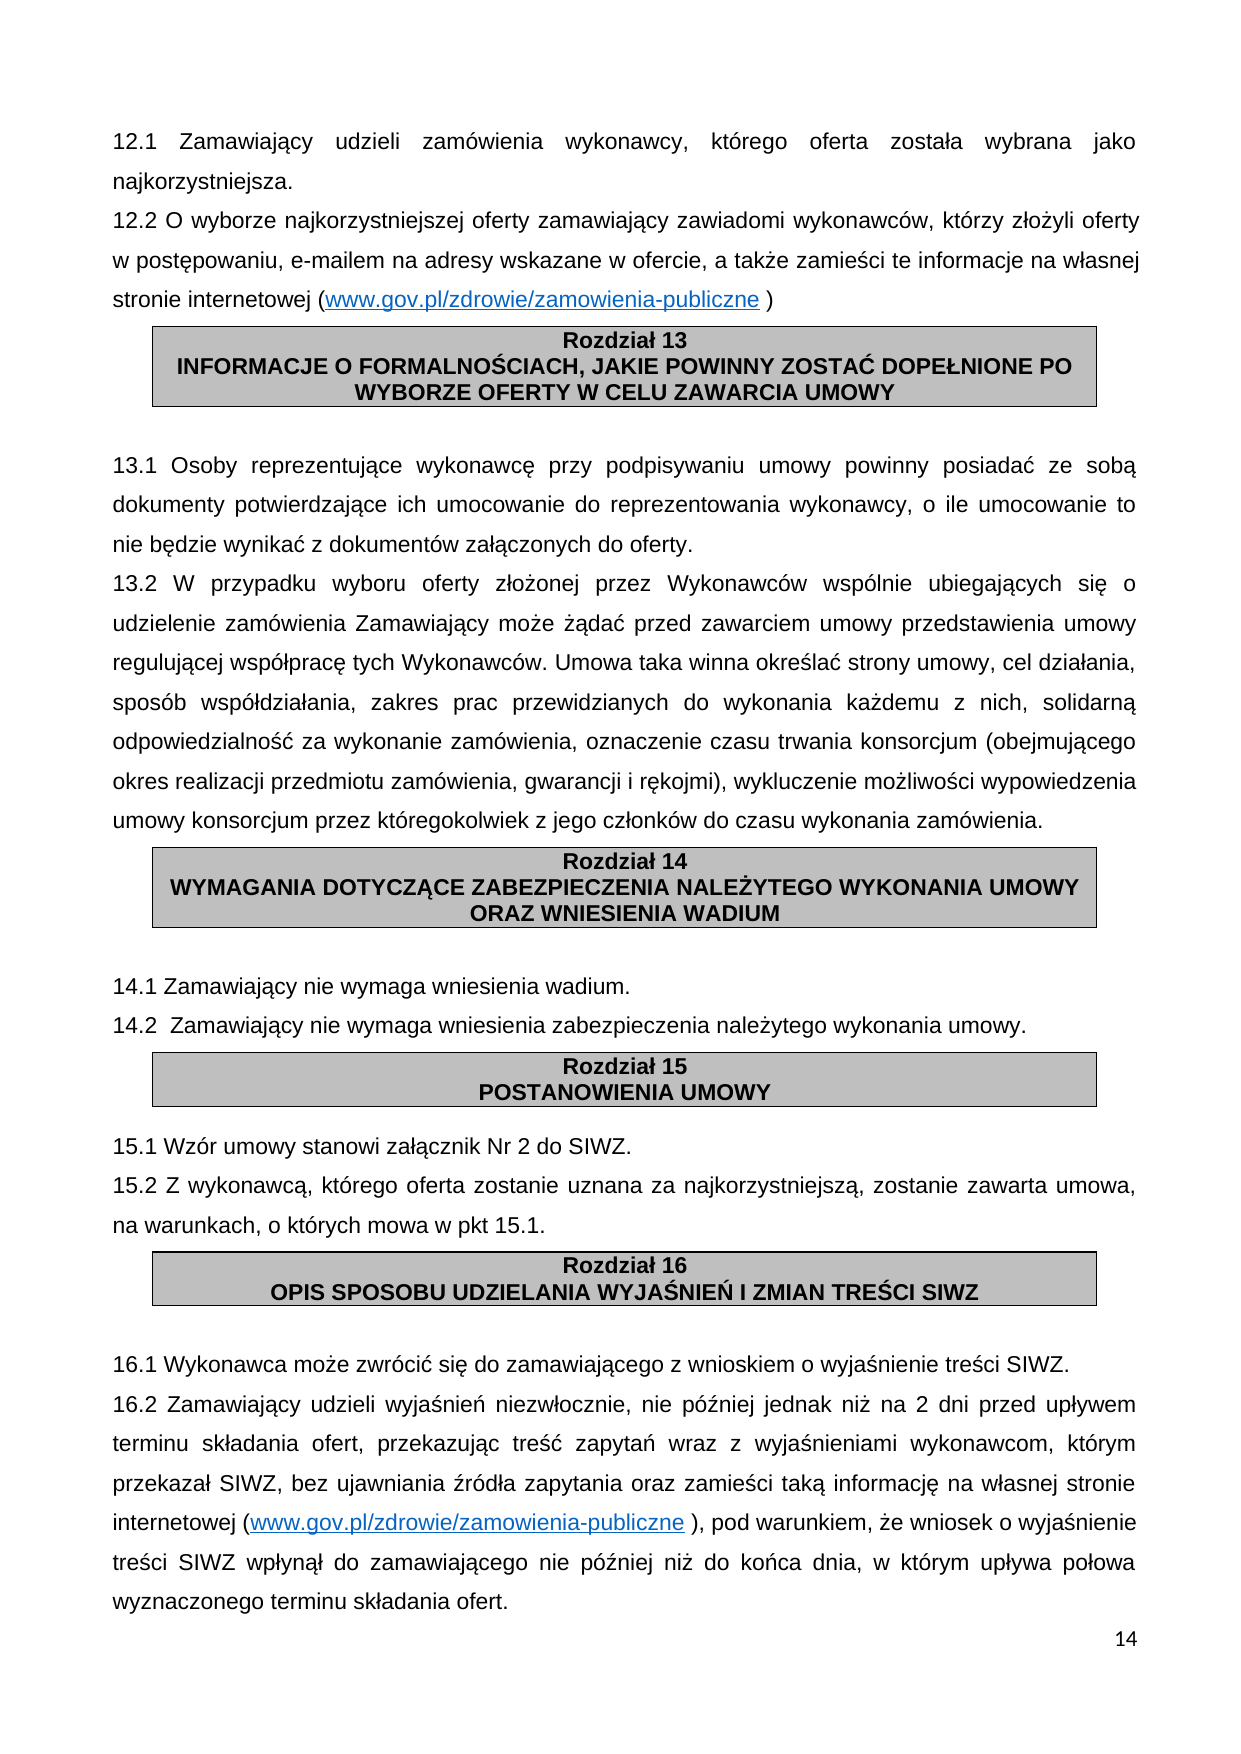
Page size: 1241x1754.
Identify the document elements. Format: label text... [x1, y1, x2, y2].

text 14.2 Zamawiający nie wymaga wniesienia zabezpieczenia należytego wykonania umowy. [112, 1012, 1137, 1039]
table_header Rozdział 16 [153, 1253, 1096, 1279]
table_header Rozdział 14 [153, 848, 1096, 874]
text 16.1 Wykonawca może zwrócić się do zamawiającego z wnioskiem o wyjaśnienie treści SIWZ. [112, 1351, 1137, 1378]
table_header Rozdział 13 [153, 327, 1096, 353]
text 12.2 O wyborze najkorzystniejszej oferty zamawiający zawiadomi wykonawców, którzy złożyli oferty w postępowaniu, e-mailem na adresy wskazane w ofercie, a także zamieści te informacje na własnej stronie internetowej (www.gov.pl/zdrowie/zamowienia-publiczne ) [112, 207, 1141, 312]
table_header Rozdział 15 [153, 1053, 1096, 1079]
text 13.2 W przypadku wyboru oferty złożonej przez Wykonawców wspólnie ubiegających się o udzielenie zamówienia Zamawiający może żądać przed zawarciem umowy przedstawienia umowy regulującej współpracę tych Wykonawców. Umowa taka winna określać strony umowy, cel działania, sposób współdziałania, zakres prac przewidzianych do wykonania każdemu z nich, solidarną odpowiedzialność za wykonanie zamówienia, oznaczenie czasu trwania konsorcjum (obejmującego okres realizacji przedmiotu zamówienia, gwarancji i rękojmi), wykluczenie możliwości wypowiedzenia umowy konsorcjum przez któregokolwiek z jego członków do czasu wykonania zamówienia. [112, 570, 1137, 833]
text 13.1 Osoby reprezentujące wykonawcę przy podpisywaniu umowy powinny posiadać ze sobą dokumenty potwierdzające ich umocowanie do reprezentowania wykonawcy, o ile umocowanie to nie będzie wynikać z dokumentów załączonych do oferty. [112, 452, 1137, 557]
text 15.1 Wzór umowy stanowi załącznik Nr 2 do SIWZ. [112, 1133, 1137, 1159]
table_cell POSTANOWIENIA UMOWY [153, 1079, 1096, 1106]
table_cell OPIS SPOSOBU UDZIELANIA WYJAŚNIEŃ I ZMIAN TREŚCI SIWZ [153, 1279, 1096, 1305]
text 14.1 Zamawiający nie wymaga wniesienia wadium. [112, 973, 1137, 999]
table_cell WYMAGANIA DOTYCZĄCE ZABEZPIECZENIA NALEŻYTEGO WYKONANIA UMOWY ORAZ WNIESIENIA WADIUM [153, 874, 1096, 927]
text 15.2 Z wykonawcą, którego oferta zostanie uznana za najkorzystniejszą, zostanie zawarta umowa, na warunkach, o których mowa w pkt 15.1. [112, 1172, 1137, 1238]
text 16.2 Zamawiający udzieli wyjaśnień niezwłocznie, nie później jednak niż na 2 dni przed upływem terminu składania ofert, przekazując treść zapytań wraz z wyjaśnieniami wykonawcom, którym przekazał SIWZ, bez ujawniania źródła zapytania oraz zamieści taką informację na własnej stronie internetowej (www.gov.pl/zdrowie/zamowienia-publiczne ), pod warunkiem, że wniosek o wyjaśnienie treści SIWZ wpłynął do zamawiającego nie później niż do końca dnia, w którym upływa połowa wyznaczonego terminu składania ofert. [112, 1391, 1137, 1614]
text 12.1 Zamawiający udzieli zamówienia wykonawcy, którego oferta została wybrana jako najkorzystniejsza. [112, 128, 1137, 194]
table_cell INFORMACJE O FORMALNOŚCIACH, JAKIE POWINNY ZOSTAĆ DOPEŁNIONE PO WYBORZE OFERTY W CELU ZAWARCIA UMOWY [153, 353, 1096, 406]
